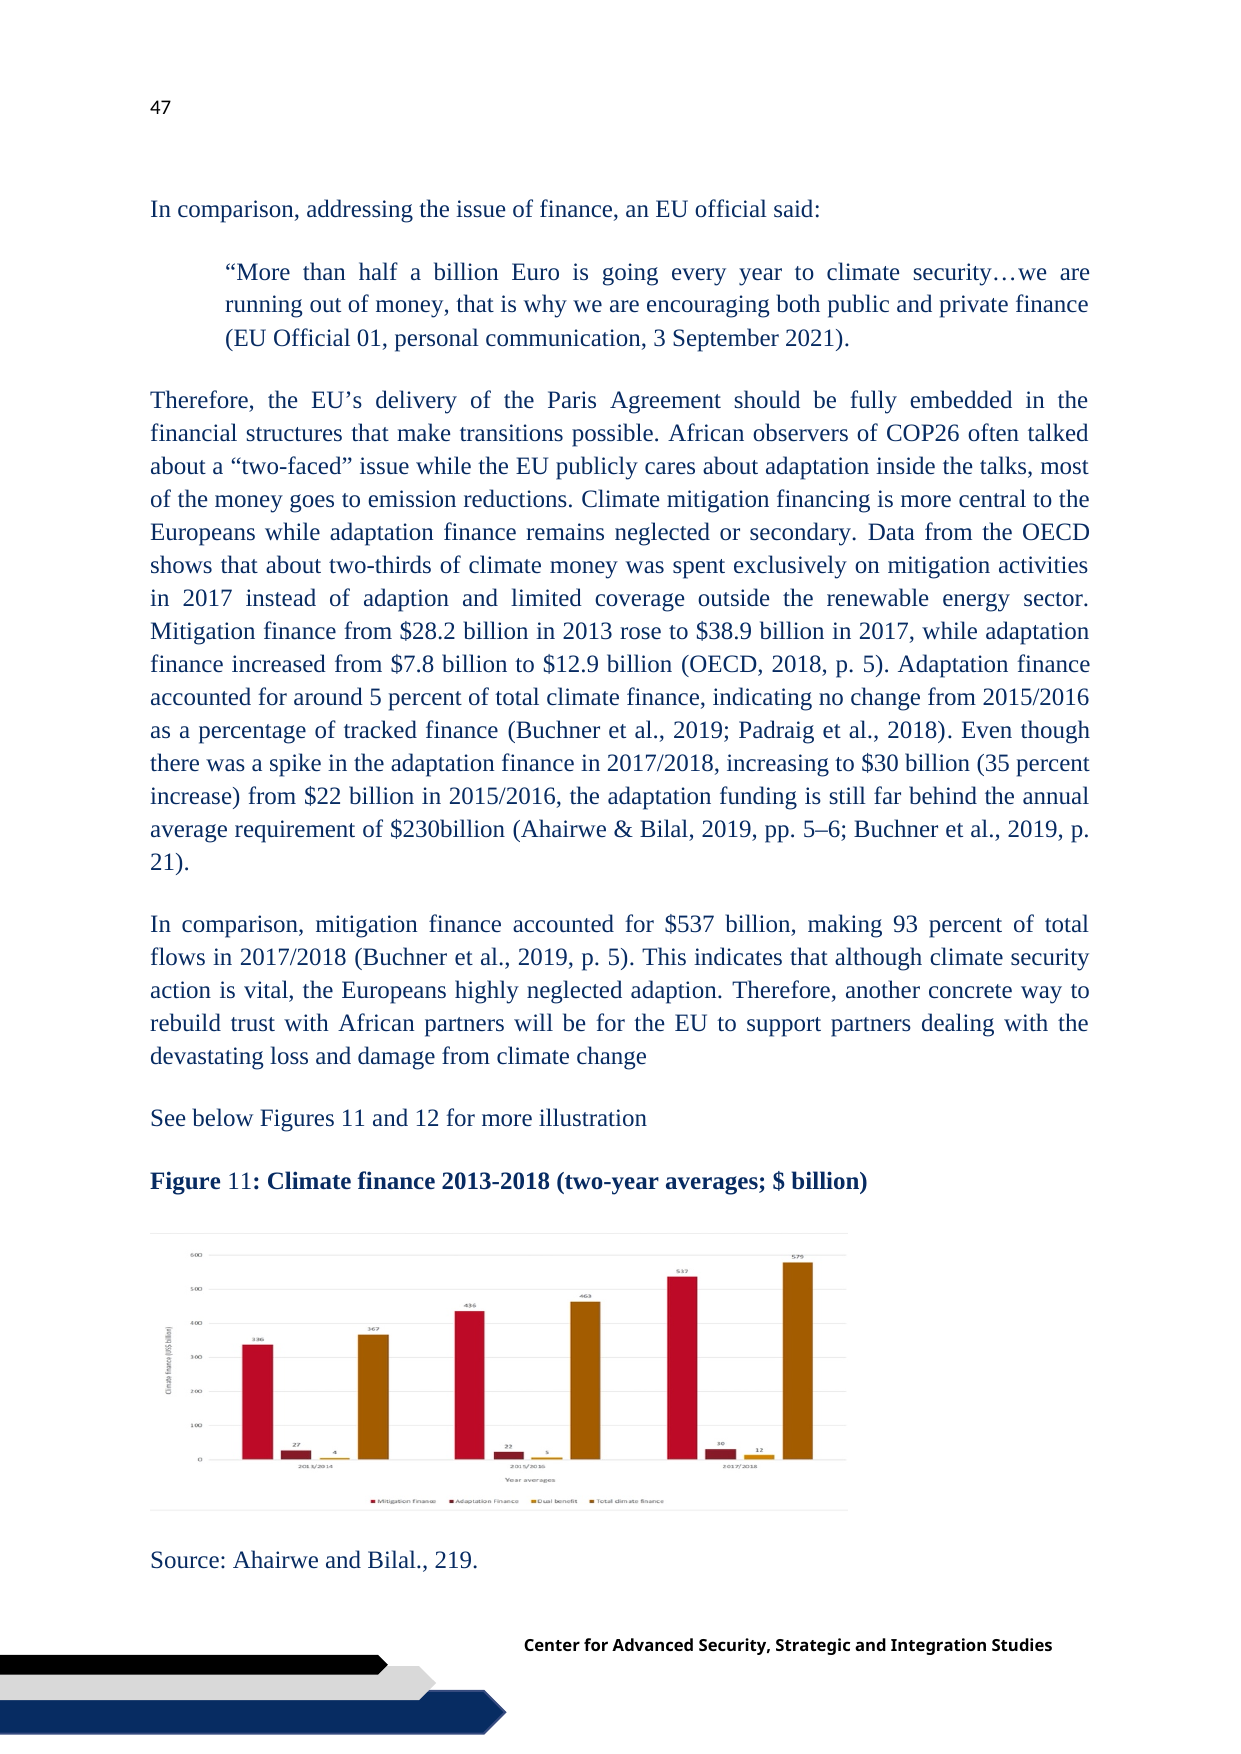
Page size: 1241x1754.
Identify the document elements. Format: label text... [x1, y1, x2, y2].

text In comparison, addressing the issue of finance, an EU official said: [150, 194, 1090, 223]
picture [150, 1227, 848, 1512]
text Source: Ahairwe and Bilal., 219. [150, 1545, 1090, 1573]
text “More than half a billion Euro is going every year to climate security…we are running out of money, that is why we are encouraging both public and private finance (EU Official 01, personal communication, 3 September 2021). [225, 257, 1090, 351]
text Figure 11: Climate finance 2013-2018 (two-year averages; $ billion) [150, 1166, 1090, 1194]
text See below Figures 11 and 12 for more illustration [150, 1103, 1090, 1132]
text Therefore, the EU’s delivery of the Paris Agreement should be fully embedded in the financial structures that make transitions possible. African observers of COP26 often talked about a “two-faced” issue while the EU publicly cares about adaptation inside the talks, most of the money goes to emission reductions. Climate mitigation financing is more central to the Europeans while adaptation finance remains neglected or secondary. Data from the OECD shows that about two-thirds of climate money was spent exclusively on mitigation activities in 2017 instead of adaption and limited coverage outside the renewable energy sector. Mitigation finance from $28.2 billion in 2013 rose to $38.9 billion in 2017, while adaptation finance increased from $7.8 billion to $12.9 billion (OECD, 2018, p. 5). Adaptation finance accounted for around 5 percent of total climate finance, indicating no change from 2015/2016 as a percentage of tracked finance (Buchner et al., 2019; Padraig et al., 2018). Even though there was a spike in the adaptation finance in 2017/2018, increasing to $30 billion (35 percent increase) from $22 billion in 2015/2016, the adaptation funding is still far behind the annual average requirement of $230billion (Ahairwe & Bilal, 2019, pp. 5–6; Buchner et al., 2019, p. 21). [150, 385, 1090, 876]
text In comparison, mitigation finance accounted for $537 billion, making 93 percent of total flows in 2017/2018 (Buchner et al., 2019, p. 5). This indicates that although climate security action is vital, the Europeans highly neglected adaption. Therefore, another concrete way to rebuild trust with African partners will be for the EU to support partners dealing with the devastating loss and damage from climate change [150, 909, 1090, 1070]
